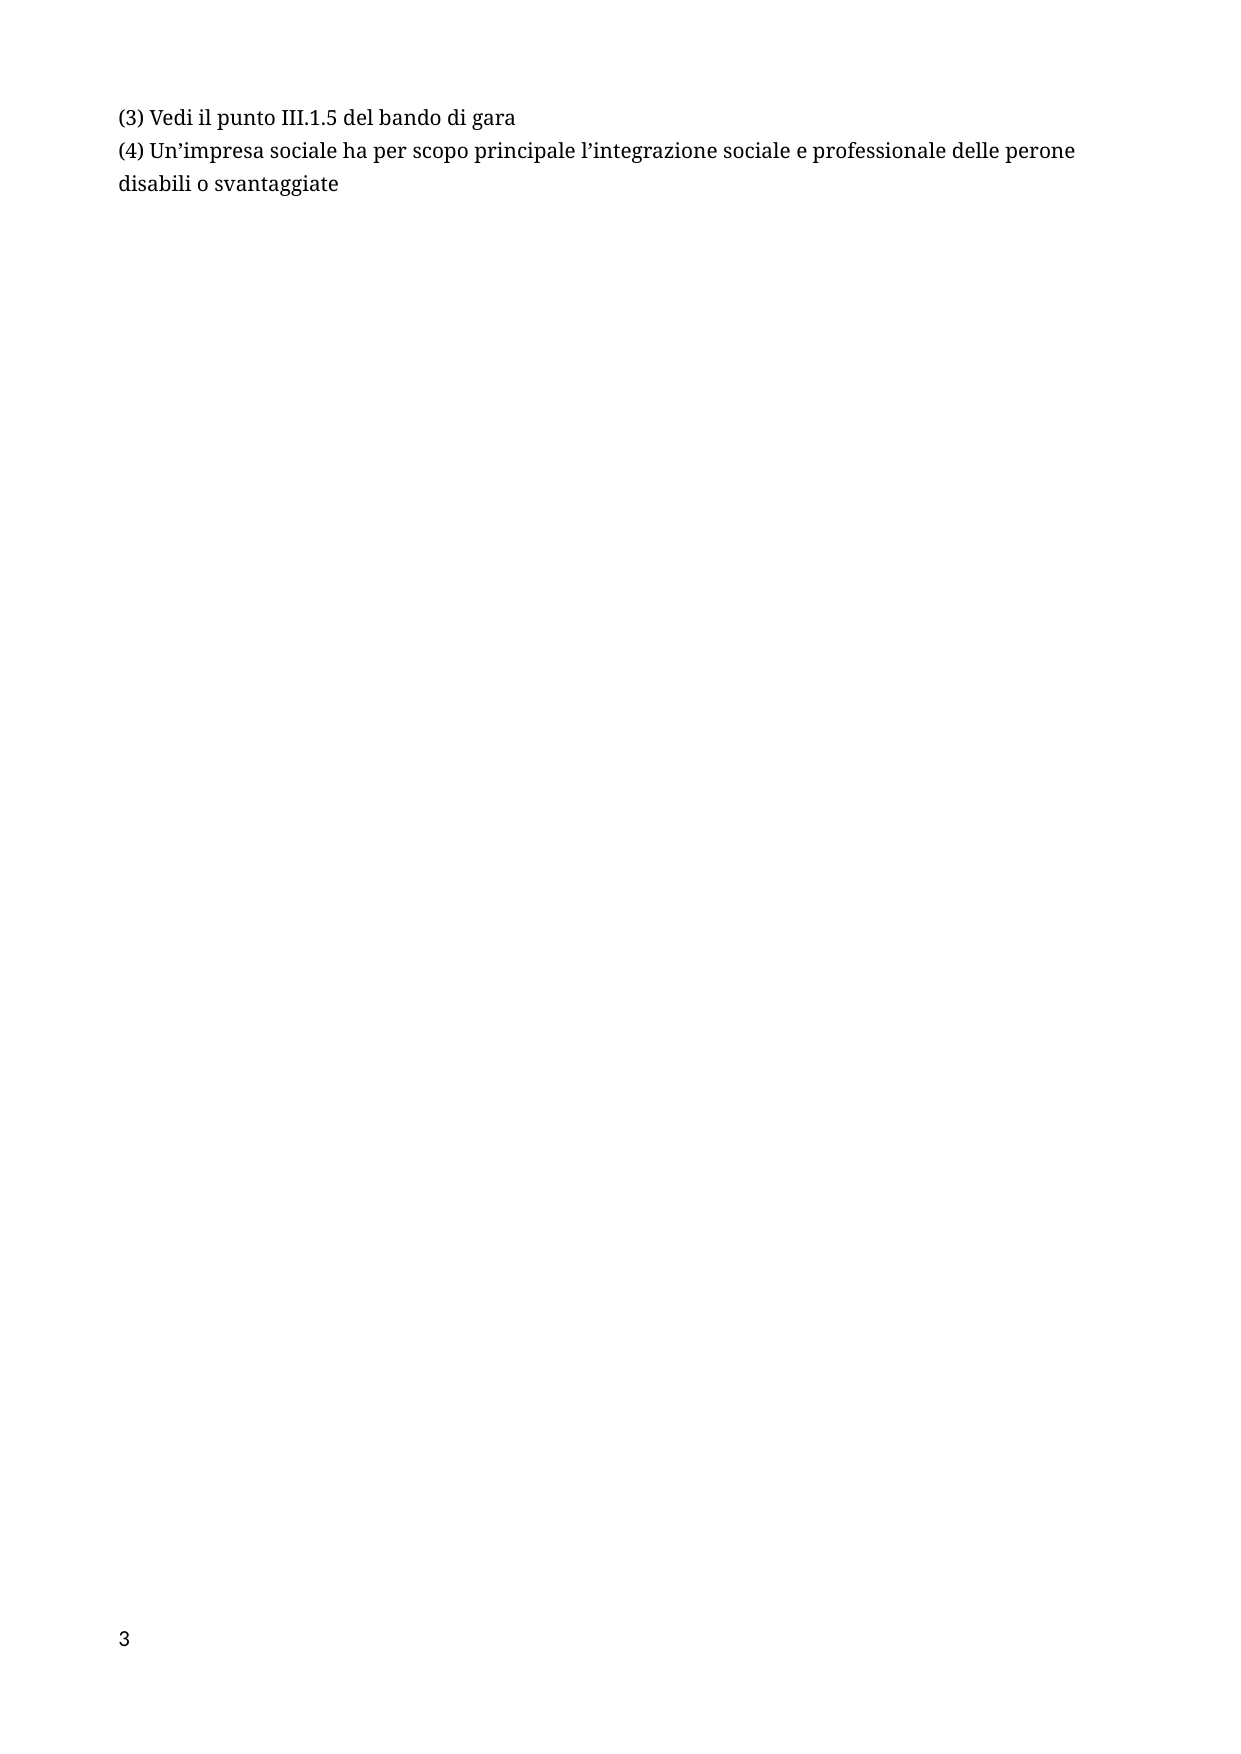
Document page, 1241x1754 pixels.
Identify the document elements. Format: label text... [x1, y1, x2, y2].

text (4) Un’impresa sociale ha per scopo principale l’integrazione sociale e professionale delle perone disabili o svantaggiate [118, 136, 1122, 197]
text (3) Vedi il punto III.1.5 del bando di gara [118, 103, 1122, 132]
